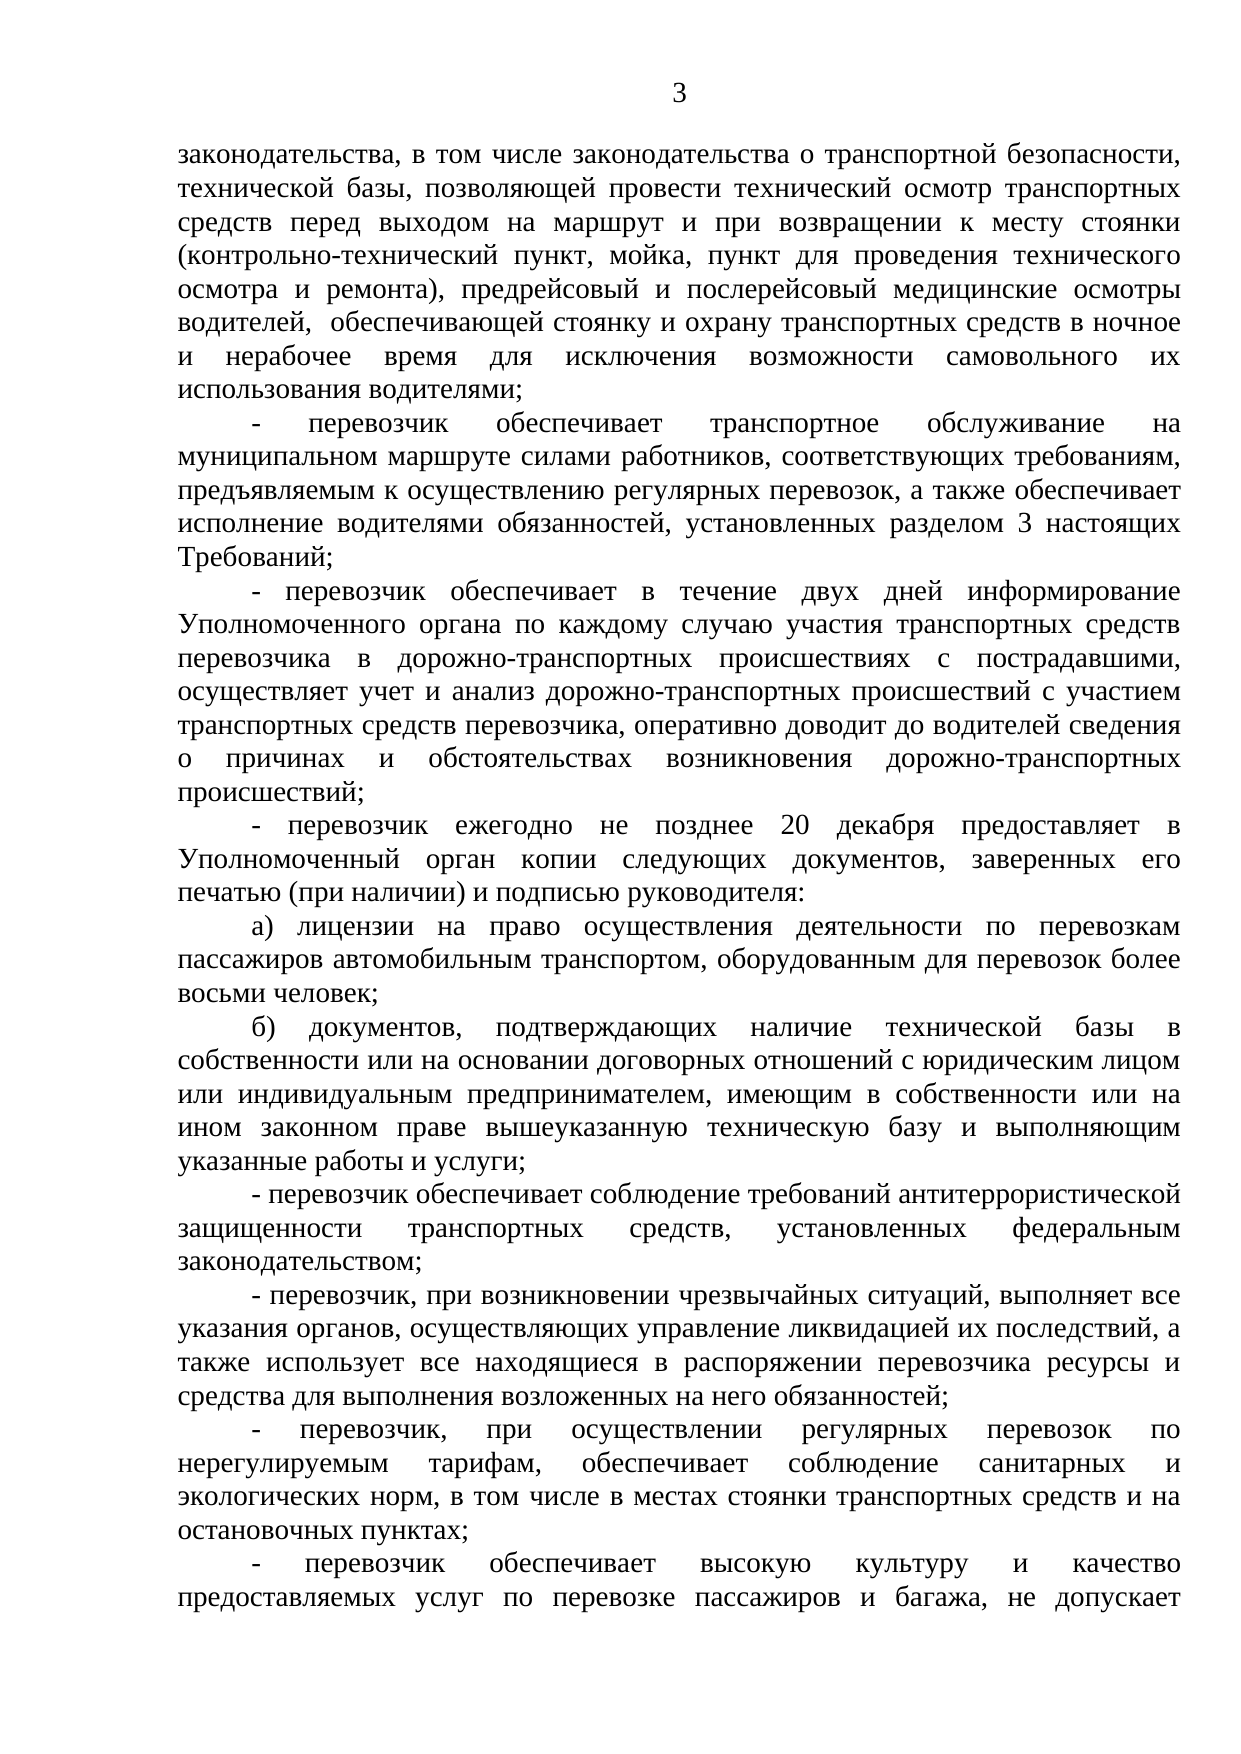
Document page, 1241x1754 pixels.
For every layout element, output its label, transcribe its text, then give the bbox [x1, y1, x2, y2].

text - перевозчик обеспечивает соблюдение требований антитеррористической защищенности транспортных средств, установленных федеральным законодательством; [177, 1176, 1182, 1277]
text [177, 1545, 1182, 1612]
text б) документов, подтверждающих наличие технической базы в собственности или на основании договорных отношений с юридическим лицом или индивидуальным предпринимателем, имеющим в собственности или на ином законном праве вышеуказанную техническую базу и выполняющим указанные работы и услуги; [177, 1009, 1182, 1176]
text - перевозчик, при возникновении чрезвычайных ситуаций, выполняет все указания органов, осуществляющих управление ликвидацией их последствий, а также использует все находящиеся в распоряжении перевозчика ресурсы и средства для выполнения возложенных на него обязанностей; [177, 1277, 1182, 1411]
text - перевозчик ежегодно не позднее 20 декабря предоставляет в Уполномоченный орган копии следующих документов, заверенных его печатью (при наличии) и подписью руководителя: [177, 807, 1182, 908]
text а) лицензии на право осуществления деятельности по перевозкам пассажиров автомобильным транспортом, оборудованным для перевозок более восьми человек; [177, 908, 1182, 1009]
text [177, 137, 1182, 405]
text - перевозчик, при осуществлении регулярных перевозок по нерегулируемым тарифам, обеспечивает соблюдение санитарных и экологических норм, в том числе в местах стоянки транспортных средств и на остановочных пунктах; [177, 1411, 1182, 1545]
text - перевозчик обеспечивает транспортное обслуживание на муниципальном маршруте силами работников, соответствующих требованиям, предъявляемым к осуществлению регулярных перевозок, а также обеспечивает исполнение водителями обязанностей, установленных разделом 3 настоящих Требований; [177, 405, 1182, 573]
text - перевозчик обеспечивает в течение двух дней информирование Уполномоченного органа по каждому случаю участия транспортных средств перевозчика в дорожно-транспортных происшествиях с пострадавшими, осуществляет учет и анализ дорожно-транспортных происшествий с участием транспортных средств перевозчика, оперативно доводит до водителей сведения о причинах и обстоятельствах возникновения дорожно-транспортных происшествий; [177, 573, 1182, 807]
